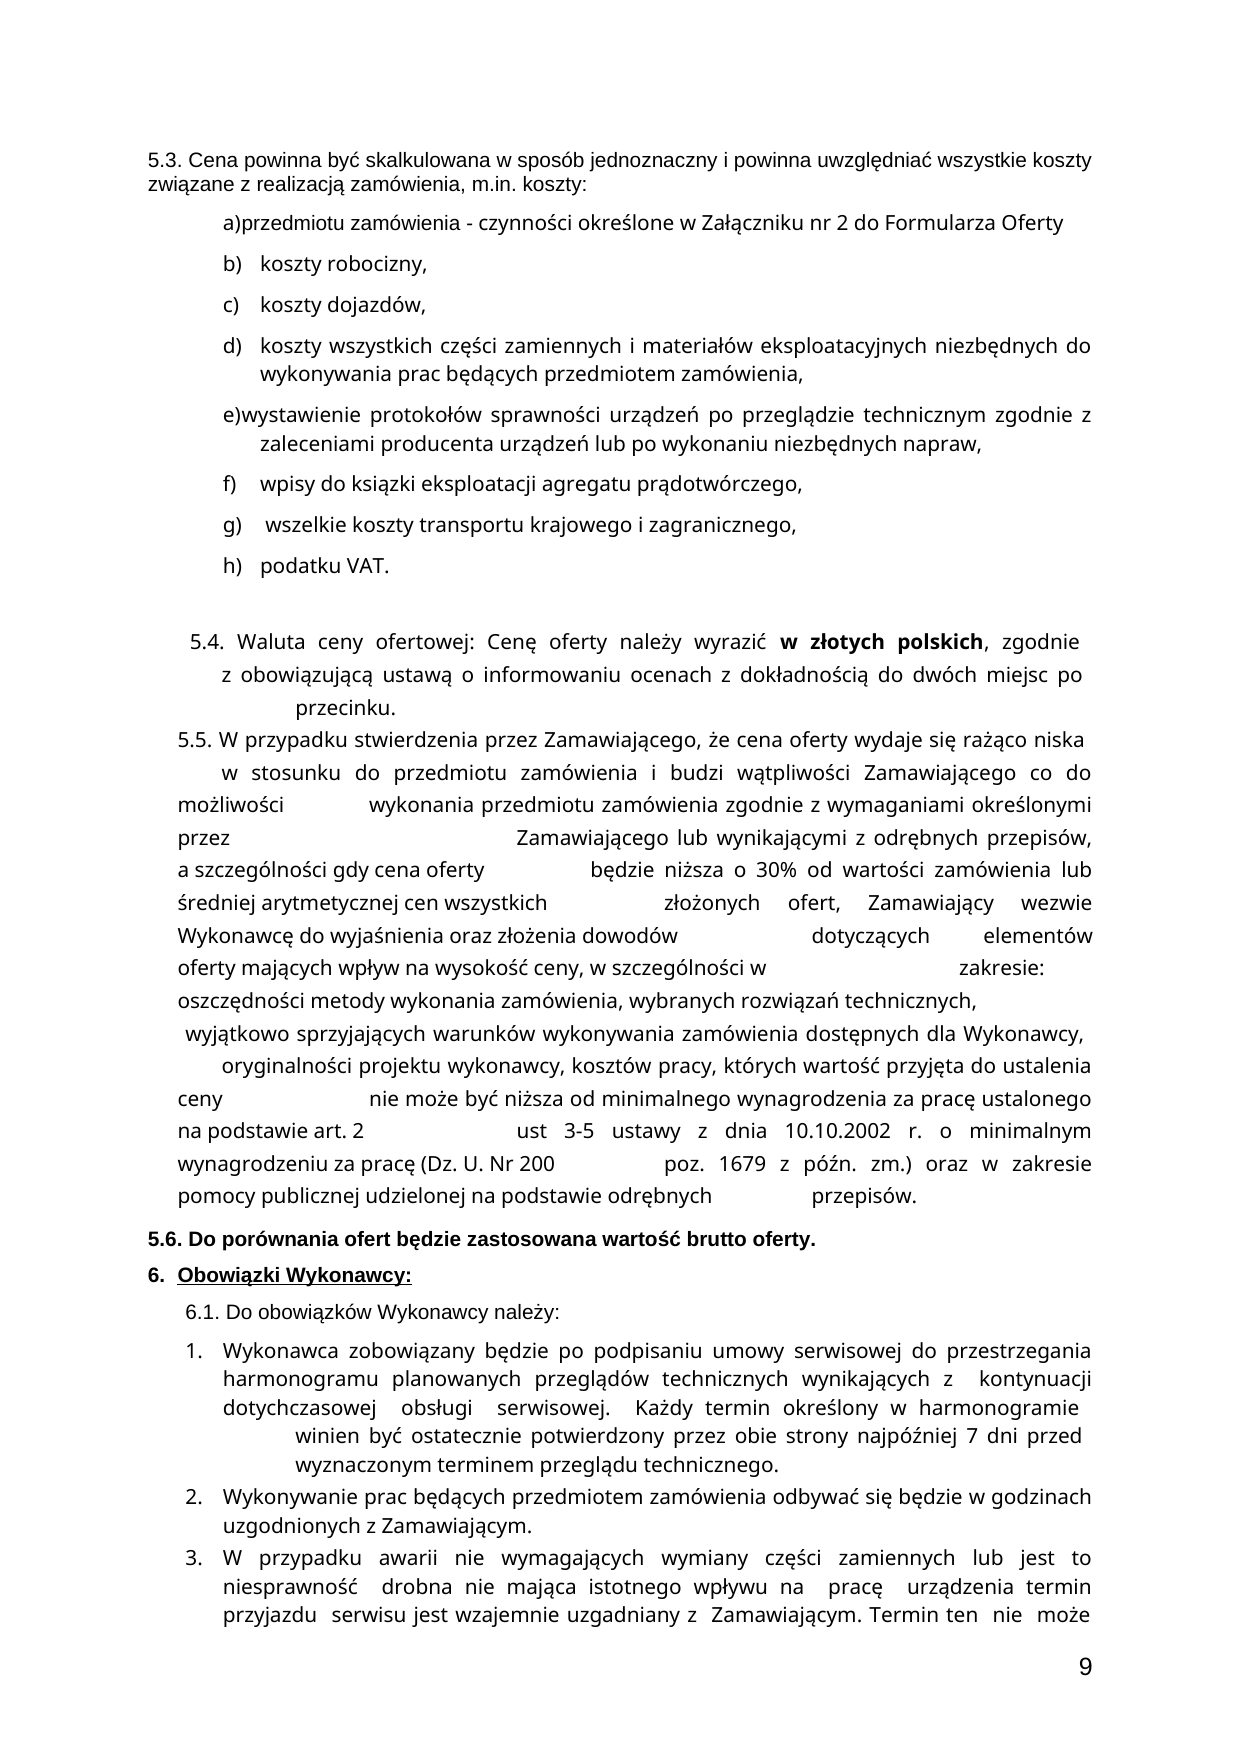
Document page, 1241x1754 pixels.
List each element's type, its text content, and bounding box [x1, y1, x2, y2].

text 6.1. Do obowiązków Wykonawcy należy: [185, 1300, 1093, 1324]
list wystawienie protokołów sprawności urządzeń po przeglądzie technicznym zgodnie z zaleceniami producenta urządzeń lub po wykonaniu niezbędnych napraw, [223, 400, 1093, 457]
list Wykonywanie prac będących przedmiotem zamówienia odbywać się będzie w godzinach uzgodnionych z Zamawiającym. [185, 1482, 1093, 1539]
list Wykonawca zobowiązany będzie po podpisaniu umowy serwisowej do przestrzegania harmonogramu planowanych przeglądów technicznych wynikających z kontynuacji dotychczasowej obsługi serwisowej. Każdy termin określony w harmonogramie winien być ostatecznie potwierdzony przez obie strony najpóźniej 7 dni przed wyznaczonym terminem przeglądu technicznego. [185, 1336, 1093, 1478]
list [185, 1543, 1093, 1629]
list 5.4. Waluta ceny ofertowej: Cenę oferty należy wyrazić w złotych polskich, zgodnie z obowiązującą ustawą o informowaniu ocenach z dokładnością do dwóch miejsc po przecinku. 5.5. W przypadku stwierdzenia przez Zamawiającego, że cena oferty wydaje się rażąco niska w stosunku do przedmiotu zamówienia i budzi wątpliwości Zamawiającego co do możliwości wykonania przedmiotu zamówienia zgodnie z wymaganiami określonymi przez Zamawiającego lub wynikającymi z odrębnych przepisów, a szczególności gdy cena oferty będzie niższa o 30% od wartości zamówienia lub średniej arytmetycznej cen wszystkich złożonych ofert, Zamawiający wezwie Wykonawcę do wyjaśnienia oraz złożenia dowodów dotyczących elementów oferty mających wpływ na wysokość ceny, w szczególności w zakresie: oszczędności metody wykonania zamówienia, wybranych rozwiązań technicznych, wyjątkowo sprzyjających warunków wykonywania zamówienia dostępnych dla Wykonawcy, oryginalności projektu wykonawcy, kosztów pracy, których wartość przyjęta do ustalenia ceny nie może być niższa od minimalnego wynagrodzenia za pracę ustalonego na podstawie art. 2 ust 3-5 ustawy z dnia 10.10.2002 r. o minimalnym wynagrodzeniu za pracę (Dz. U. Nr 200 poz. 1679 z późn. zm.) oraz w zakresie pomocy publicznej udzielonej na podstawie odrębnych przepisów. [177, 627, 1093, 1210]
text 5.3. Cena powinna być skalkulowana w sposób jednoznaczny i powinna uwzględniać wszystkie koszty związane z realizacją zamówienia, m.in. koszty: [148, 148, 1093, 196]
list podatku VAT. [223, 551, 1093, 580]
list przedmiotu zamówienia - czynności określone w Załączniku nr 2 do Formularza Oferty [223, 208, 1093, 236]
text 5.6. Do porównania ofert będzie zastosowana wartość brutto oferty. [148, 1227, 1093, 1251]
list wpisy do ksiązki eksploatacji agregatu prądotwórczego, [223, 469, 1093, 498]
list koszty robocizny, [223, 249, 1093, 277]
list koszty dojazdów, [223, 290, 1093, 318]
list koszty wszystkich części zamiennych i materiałów eksploatacyjnych niezbędnych do wykonywania prac będących przedmiotem zamówienia, [223, 331, 1093, 388]
list Obowiązki Wykonawcy: [148, 1263, 1093, 1287]
list wszelkie koszty transportu krajowego i zagranicznego, [223, 511, 1093, 539]
